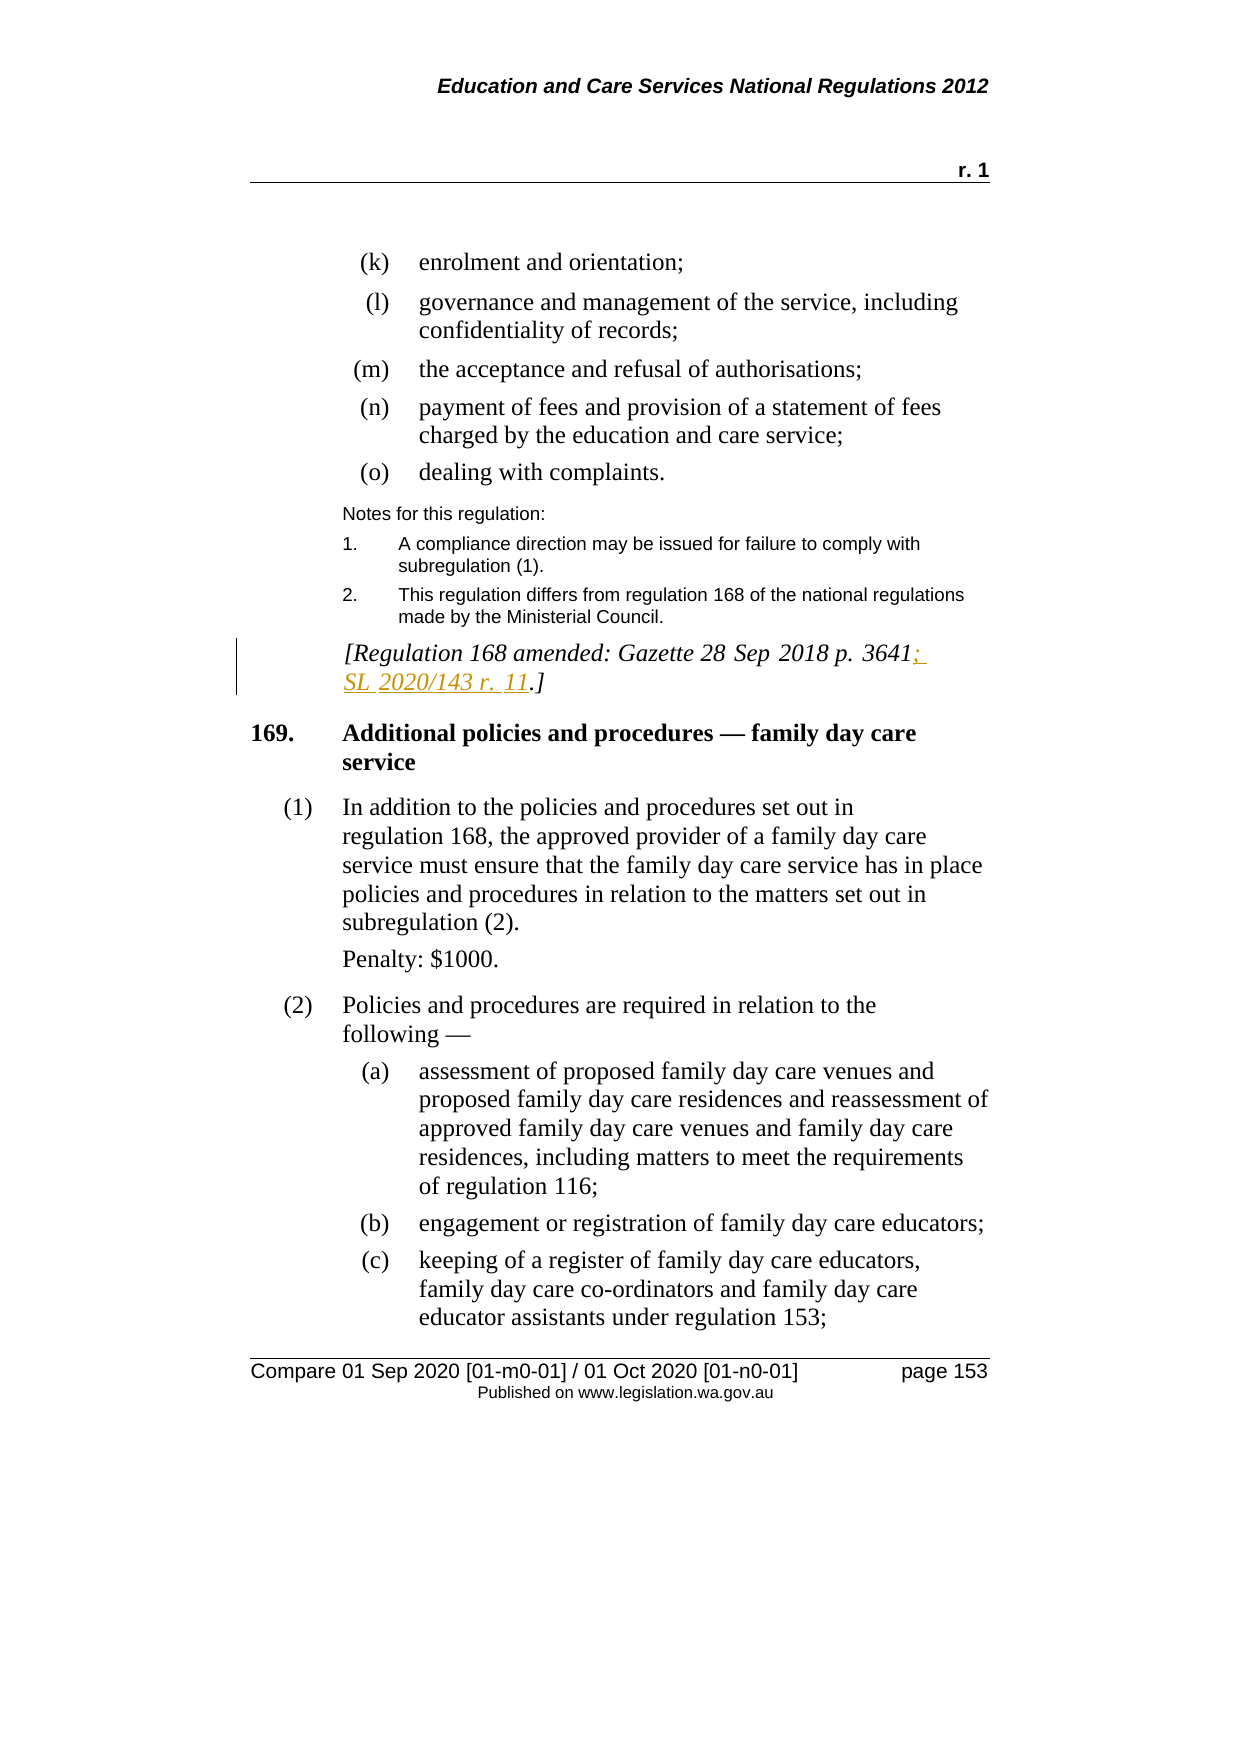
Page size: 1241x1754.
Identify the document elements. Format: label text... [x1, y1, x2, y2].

text Penalty: $1000. [250, 944, 990, 973]
text (1) In addition to the policies and procedures set out in regulation 168, the approved provider of a family day care service must ensure that the family day care service has in place policies and procedures in relation to the matters set out in subregulation (2). [250, 792, 990, 936]
subtitle 169. Additional policies and procedures — family day care service [250, 718, 990, 776]
text (m) the acceptance and refusal of authorisations; [250, 354, 990, 383]
text (o) dealing with complaints. [250, 457, 990, 486]
text (k) enrolment and orientation; [250, 247, 990, 276]
text (c) keeping of a register of family day care educators, family day care co-ordinators and family day care educator assistants under regulation 153; [250, 1245, 990, 1331]
text (2) Policies and procedures are required in relation to the following — [250, 990, 990, 1047]
text [Regulation 168 amended: Gazette 28 Sep 2018 p. 3641.] [250, 638, 990, 695]
text 1. A compliance direction may be issued for failure to comply with subregulation (1). [250, 533, 990, 576]
text (b) engagement or registration of family day care educators; [250, 1208, 990, 1237]
text (l) governance and management of the service, including confidentiality of records; [250, 287, 990, 344]
text (a) assessment of proposed family day care venues and proposed family day care residences and reassessment of approved family day care venues and family day care residences, including matters to meet the requirements of regulation 116; [250, 1056, 990, 1199]
text 2. This regulation differs from regulation 168 of the national regulations made by the Ministerial Council. [250, 584, 990, 627]
text (n) payment of fees and provision of a statement of fees charged by the education and care service; [250, 392, 990, 449]
subtitle Notes for this regulation: [250, 503, 990, 524]
